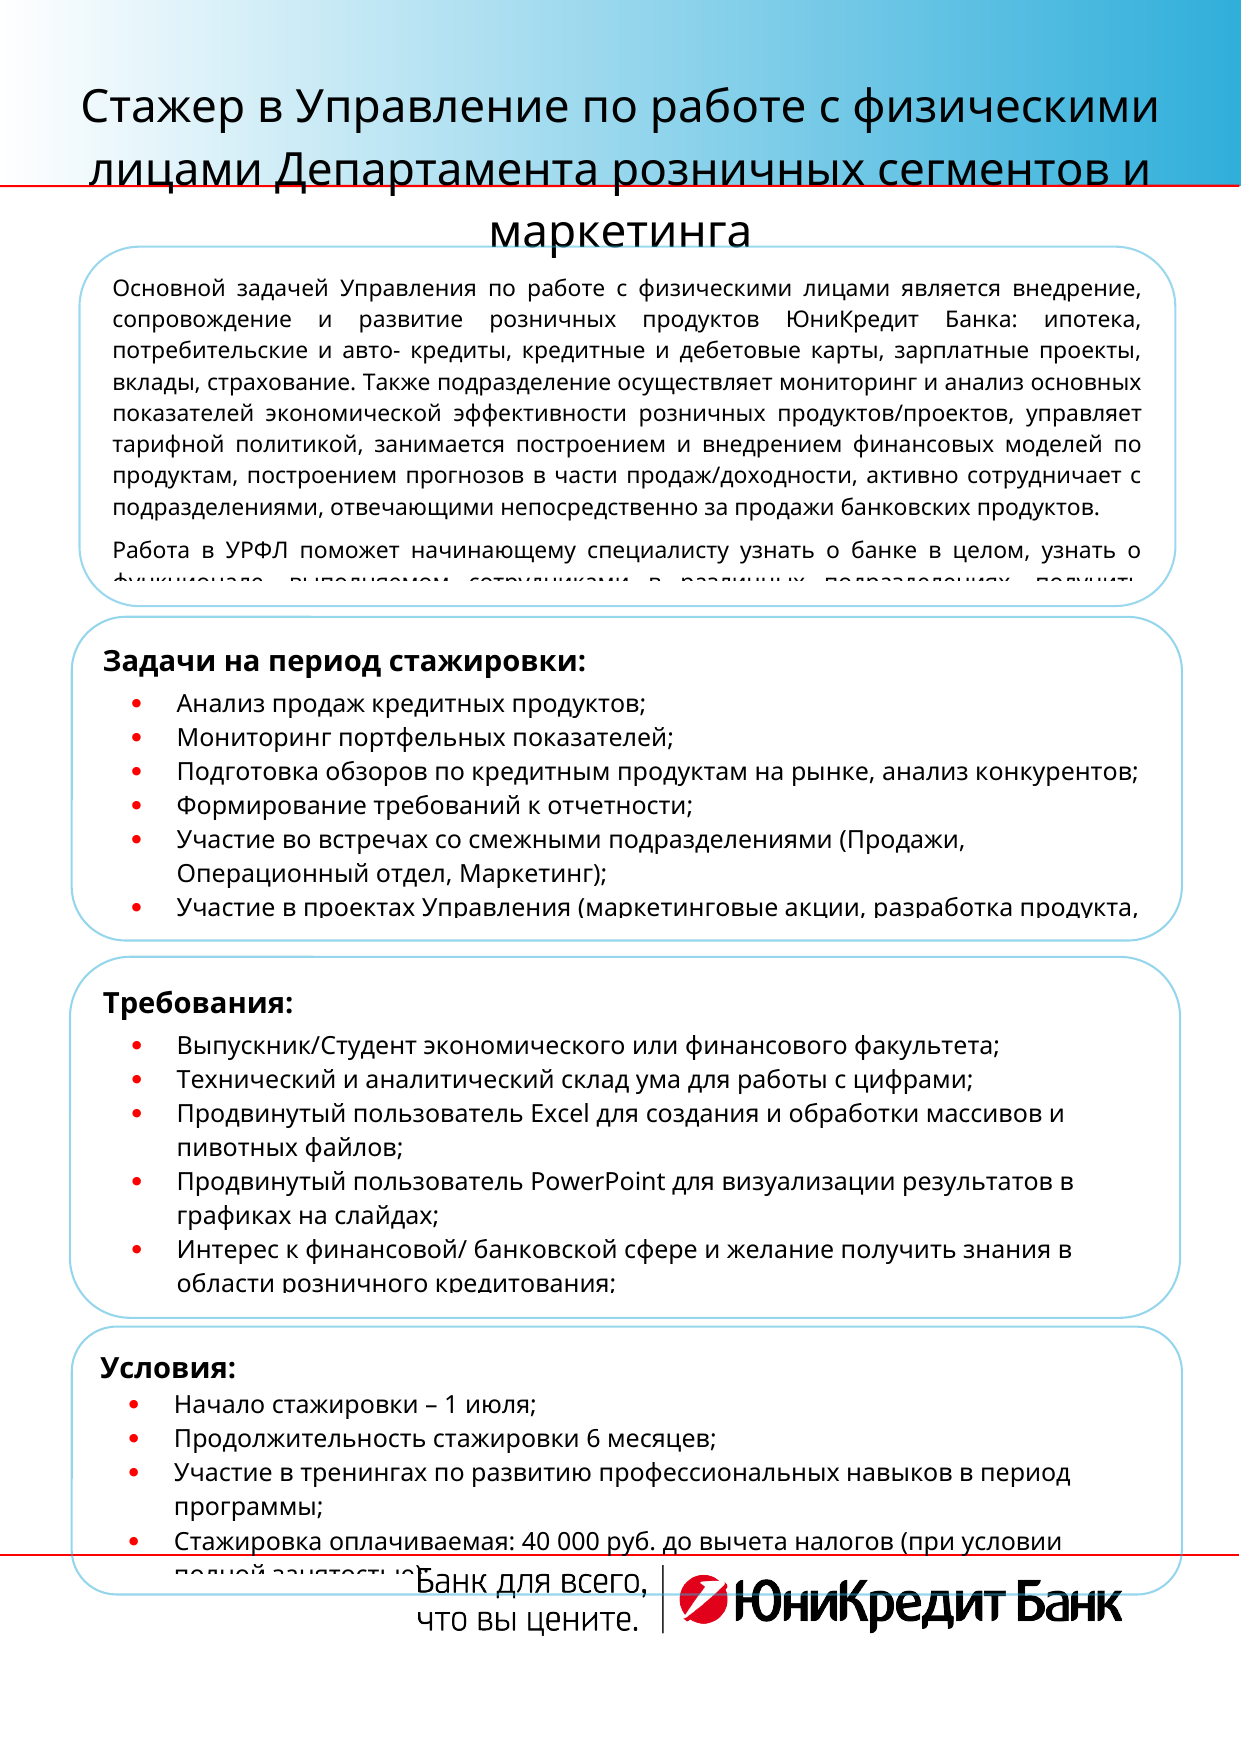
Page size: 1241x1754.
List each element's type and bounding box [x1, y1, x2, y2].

picture [418, 1596, 1123, 1636]
picture [418, 1565, 1123, 1593]
